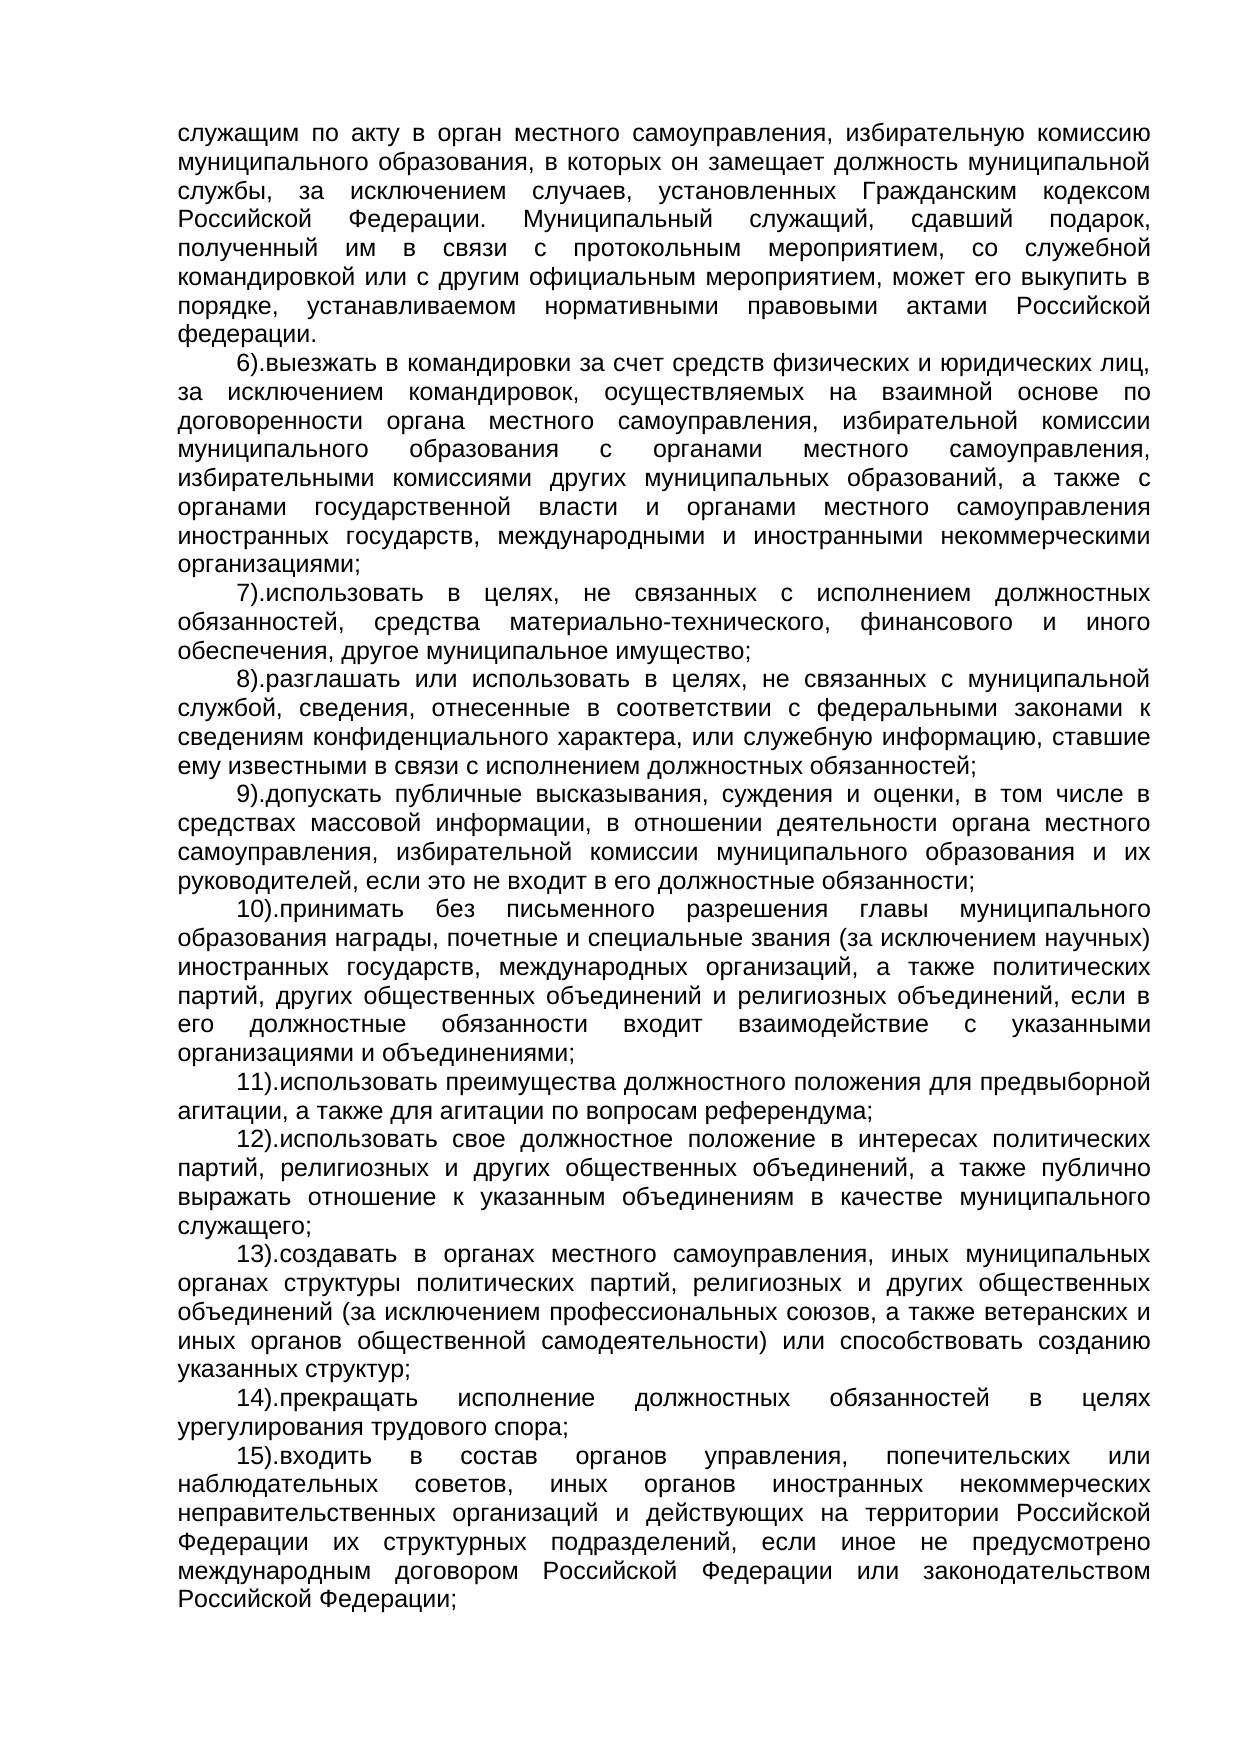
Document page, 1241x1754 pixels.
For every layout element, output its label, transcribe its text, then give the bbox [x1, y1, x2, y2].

text 7).использовать в целях, не связанных с исполнением должностных обязанностей, средства материально-технического, финансового и иного обеспечения, другое муниципальное имущество; [177, 578, 1152, 664]
text 8).разглашать или использовать в целях, не связанных с муниципальной службой, сведения, отнесенные в соответствии с федеральными законами к сведениям конфиденциального характера, или служебную информацию, ставшие ему известными в связи с исполнением должностных обязанностей; [177, 664, 1152, 779]
text 9).допускать публичные высказывания, суждения и оценки, в том числе в средствах массовой информации, в отношении деятельности органа местного самоуправления, избирательной комиссии муниципального образования и их руководителей, если это не входит в его должностные обязанности; [177, 779, 1152, 894]
text 13).создавать в органах местного самоуправления, иных муниципальных органах структуры политических партий, религиозных и других общественных объединений (за исключением профессиональных союзов, а также ветеранских и иных органов общественной самодеятельности) или способствовать созданию указанных структур; [177, 1239, 1152, 1383]
text 10).принимать без письменного разрешения главы муниципального образования награды, почетные и специальные звания (за исключением научных) иностранных государств, международных организаций, а также политических партий, других общественных объединений и религиозных объединений, если в его должностные обязанности входит взаимодействие с указанными организациями и объединениями; [177, 894, 1152, 1067]
text 12).использовать свое должностное положение в интересах политических партий, религиозных и других общественных объединений, а также публично выражать отношение к указанным объединениям в качестве муниципального служащего; [177, 1124, 1152, 1239]
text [177, 118, 1152, 348]
text 11).использовать преимущества должностного положения для предвыборной агитации, а также для агитации по вопросам референдума; [177, 1067, 1152, 1124]
text 6).выезжать в командировки за счет средств физических и юридических лиц, за исключением командировок, осуществляемых на взаимной основе по договоренности органа местного самоуправления, избирательной комиссии муниципального образования с органами местного самоуправления, избирательными комиссиями других муниципальных образований, а также с органами государственной власти и органами местного самоуправления иностранных государств, международными и иностранными некоммерческими организациями; [177, 348, 1152, 578]
text 14).прекращать исполнение должностных обязанностей в целях урегулирования трудового спора; [177, 1383, 1152, 1441]
text 15).входить в состав органов управления, попечительских или наблюдательных советов, иных органов иностранных некоммерческих неправительственных организаций и действующих на территории Российской Федерации их структурных подразделений, если иное не предусмотрено международным договором Российской Федерации или законодательством Российской Федерации; [177, 1441, 1152, 1613]
